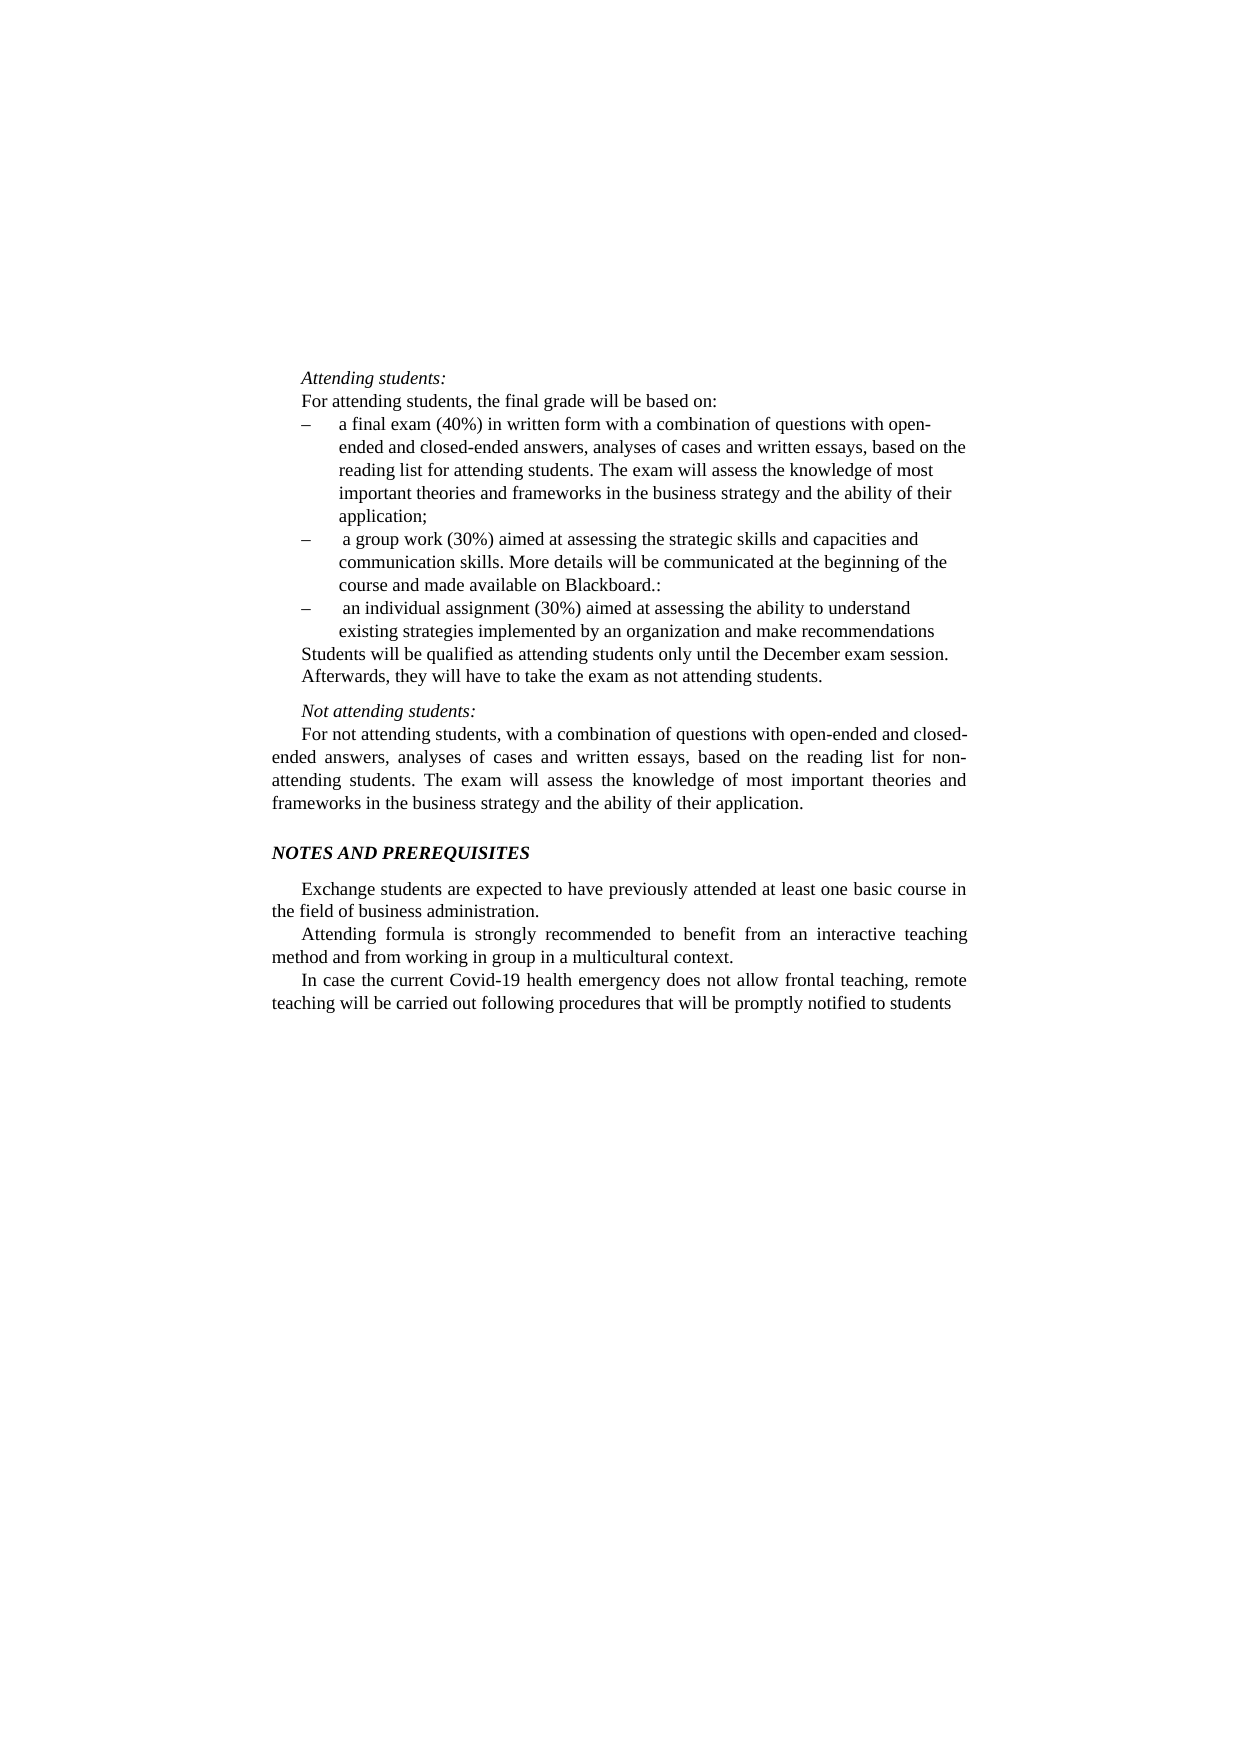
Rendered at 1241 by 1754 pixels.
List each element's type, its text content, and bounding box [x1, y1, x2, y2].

text Attending students: [301, 366, 968, 389]
text Exchange students are expected to have previously attended at least one basic course in the field of business administration. [272, 877, 968, 922]
list – a group work (30%) aimed at assessing the strategic skills and capacities and communication skills. More details will be communicated at the beginning of the course and made available on Blackboard.: [301, 527, 968, 595]
text For attending students, the final grade will be based on: [272, 389, 968, 412]
text In case the current Covid-19 health emergency does not allow frontal teaching, remote teaching will be carried out following procedures that will be promptly notified to students [272, 968, 968, 1014]
text Attending formula is strongly recommended to benefit from an interactive teaching method and from working in group in a multicultural context. [272, 922, 968, 968]
text For not attending students, with a combination of questions with open-ended and closed-ended answers, analyses of cases and written essays, based on the reading list for non-attending students. The exam will assess the knowledge of most important theories and frameworks in the business strategy and the ability of their application. [272, 722, 968, 814]
list – a final exam (40%) in written form with a combination of questions with open-ended and closed-ended answers, analyses of cases and written essays, based on the reading list for attending students. The exam will assess the knowledge of most important theories and frameworks in the business strategy and the ability of their application; [301, 412, 968, 527]
text Students will be qualified as attending students only until the December exam session. Afterwards, they will have to take the exam as not attending students. [301, 641, 968, 687]
text NOTES AND PREREQUISITES [272, 839, 968, 864]
list – an individual assignment (30%) aimed at assessing the ability to understand existing strategies implemented by an organization and make recommendations [301, 595, 968, 641]
text Not attending students: [301, 699, 968, 722]
